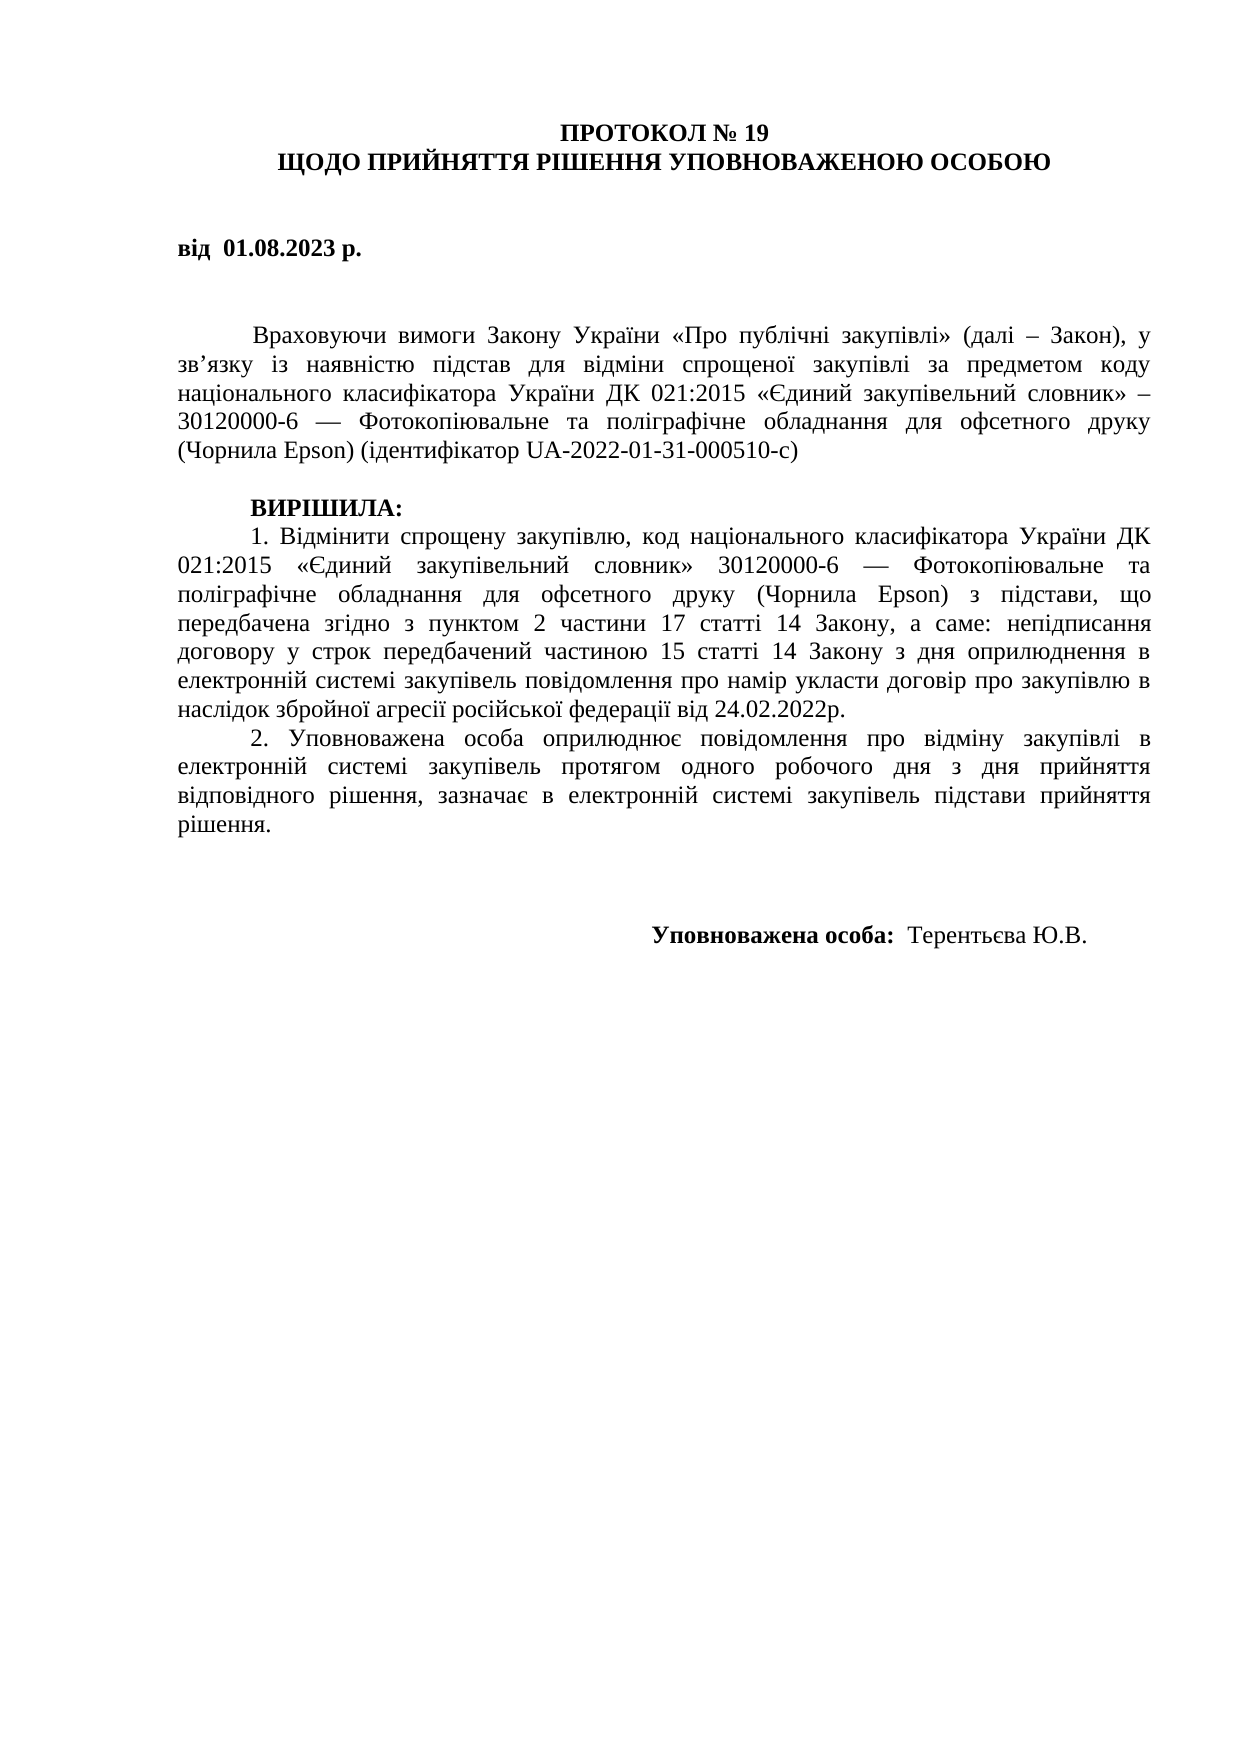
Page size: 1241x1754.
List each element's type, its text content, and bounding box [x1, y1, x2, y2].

text Уповноважена особа: Терентьєва Ю.В. [177, 920, 1152, 949]
text ПРОТОКОЛ № 19 [177, 118, 1152, 147]
text 1. Відмінити спрощену закупівлю, код національного класифікатора України ДК 021:2015 «Єдиний закупівельний словник» 30120000-6 — Фотокопіювальне та поліграфічне обладнання для офсетного друку (Чорнила Epson) з підстави, що передбачена згідно з пунктом 2 частини 17 статті 14 Закону, а саме: непідписання договору у строк передбачений частиною 15 статті 14 Закону з дня оприлюднення в електронній системі закупівель повідомлення про намір укласти договір про закупівлю в наслідок збройної агресії російської федерації від 24.02.2022р. [177, 521, 1152, 723]
text ЩОДО ПРИЙНЯТТЯ РІШЕННЯ УПОВНОВАЖЕНОЮ ОСОБОЮ [177, 147, 1152, 176]
text 2. Уповноважена особа оприлюднює повідомлення про відміну закупівлі в електронній системі закупівель протягом одного робочого дня з дня прийняття відповідного рішення, зазначає в електронній системі закупівель підстави прийняття рішення. [177, 723, 1152, 838]
text Враховуючи вимоги Закону України «Про публічні закупівлі» (далі – Закон), у зв’язку із наявністю підстав для відміни спрощеної закупівлі за предметом коду національного класифікатора України ДК 021:2015 «Єдиний закупівельний словник» – 30120000-6 — Фотокопіювальне та поліграфічне обладнання для офсетного друку (Чорнила Epson) (ідентифікатор UA-2022-01-31-000510-c) [177, 320, 1152, 464]
text від 01.08.2023 р. [177, 233, 1152, 262]
text ВИРІШИЛА: [177, 493, 1152, 521]
